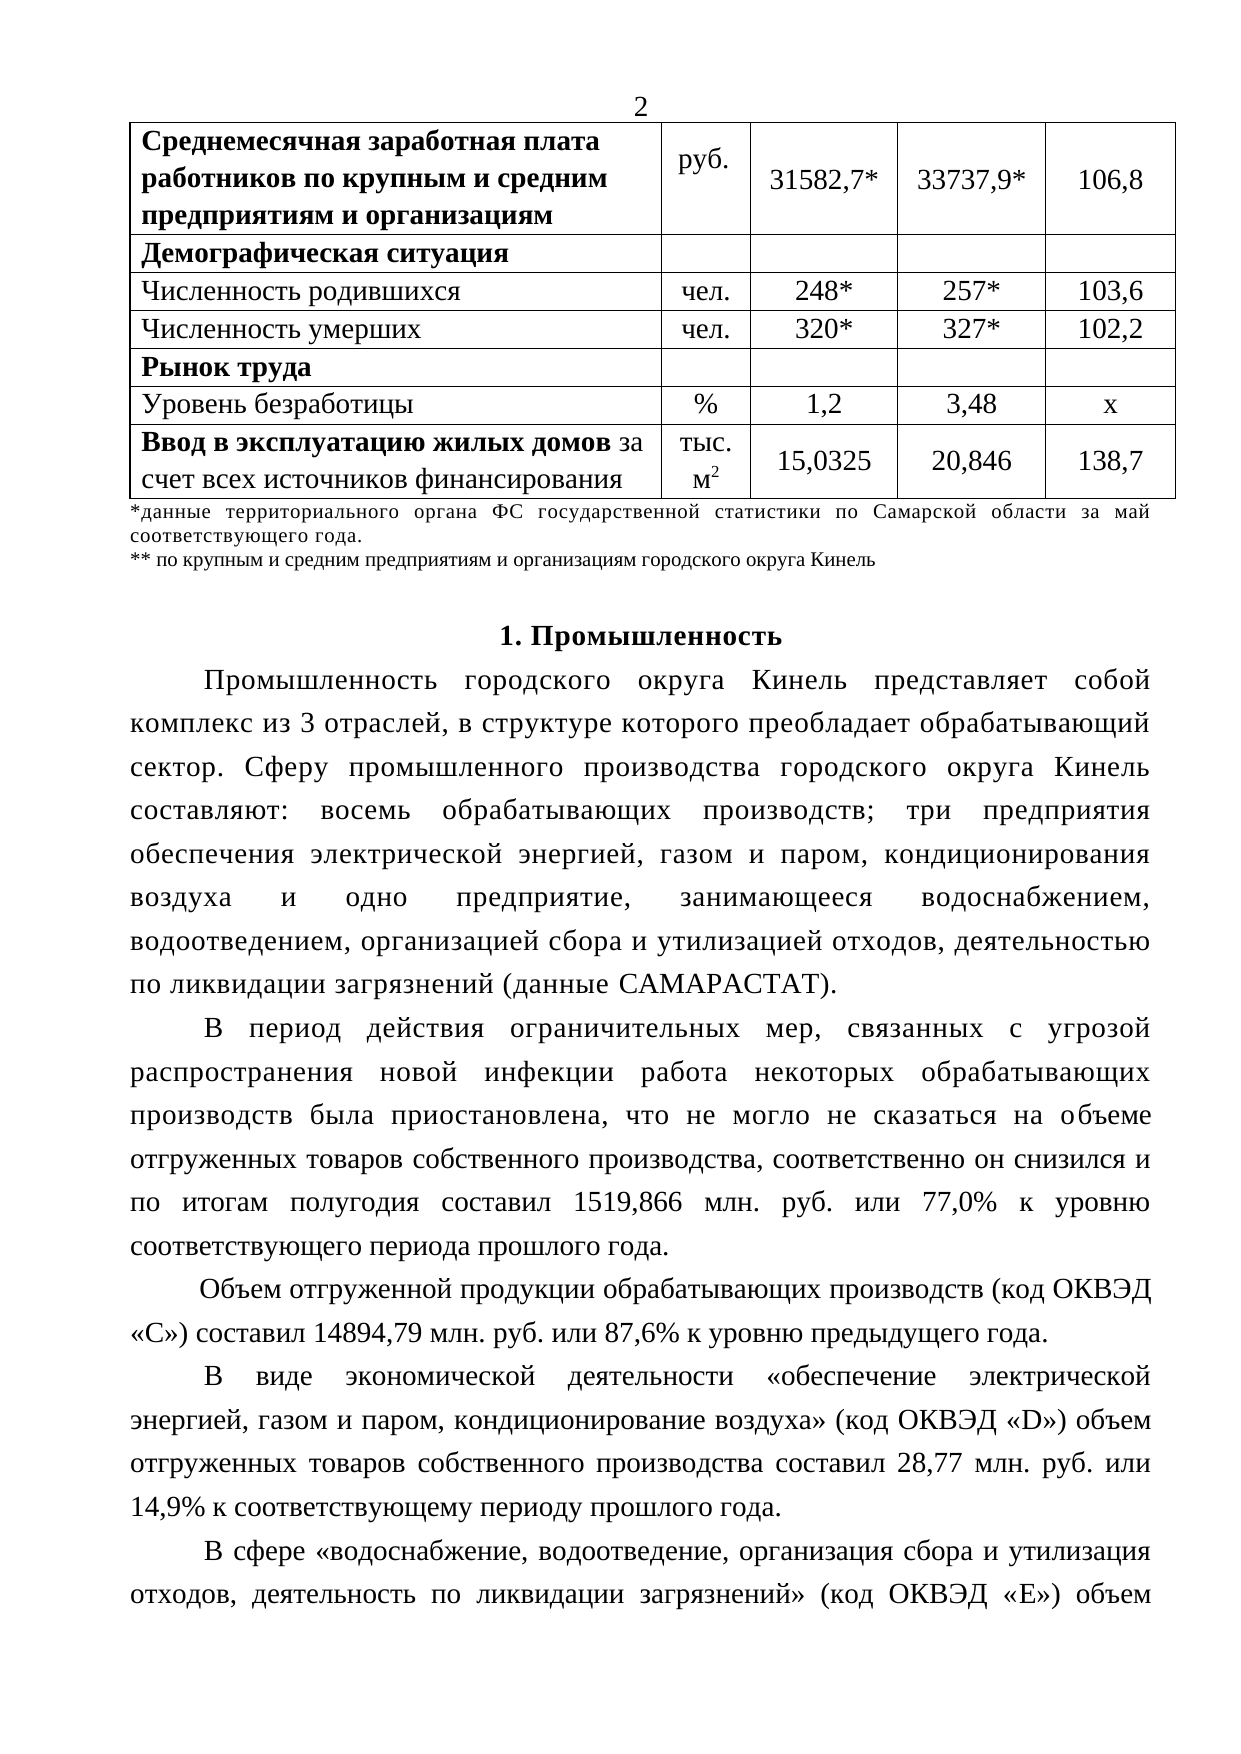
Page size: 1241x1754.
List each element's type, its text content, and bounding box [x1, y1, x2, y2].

table_cell [662, 235, 750, 272]
table_cell 248* [751, 273, 897, 310]
table_cell руб. [662, 123, 750, 234]
table_cell [1046, 349, 1175, 386]
table_cell [1046, 235, 1175, 272]
table_cell [898, 349, 1045, 386]
table_cell 15,0325 [751, 425, 897, 498]
table_cell 1,2 [751, 387, 897, 423]
table_cell [898, 235, 1045, 272]
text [130, 1533, 1152, 1610]
text Промышленность городского округа Кинель представляет собой комплекс из 3 отраслей, в структуре которого преобладает обрабатывающий сектор. Сферу промышленного производства городского округа Кинель составляют: восемь обрабатывающих производств; три предприятия обеспечения электрической энергией, газом и паром, кондиционирования воздуха и одно предприятие, занимающееся водоснабжением, водоотведением, организацией сбора и утилизацией отходов, деятельностью по ликвидации загрязнений (данные САМАРАСТАТ). [130, 662, 1152, 1000]
table_cell Численность родившихся [131, 273, 661, 310]
table_cell 320* [751, 311, 897, 348]
table_cell тыс. м2 [662, 425, 750, 498]
table_cell 33737,9* [898, 123, 1045, 234]
table_cell 138,7 [1046, 425, 1175, 498]
table_cell [662, 349, 750, 386]
text 1. Промышленность [130, 618, 1152, 652]
table_cell 257* [898, 273, 1045, 310]
table_cell х [1046, 387, 1175, 423]
table_cell 106,8 [1046, 123, 1175, 234]
table_cell 31582,7* [751, 123, 897, 234]
text В виде экономической деятельности «обеспечение электрической энергией, газом и паром, кондиционирование воздуха» (код ОКВЭД «D») объем отгруженных товаров собственного производства составил 28,77 млн. руб. или 14,9% к соответствующему периоду прошлого года. [130, 1358, 1152, 1523]
text ** по крупным и средним предприятиям и организациям городского округа Кинель [130, 547, 1152, 571]
table_cell 102,2 [1046, 311, 1175, 348]
table_cell % [662, 387, 750, 423]
table_cell Среднемесячная заработная плата работников по крупным и средним предприятиям и организациям [131, 123, 661, 234]
text Объем отгруженной продукции обрабатывающих производств (код ОКВЭД «С») составил 14894,79 млн. руб. или 87,6% к уровню предыдущего года. [130, 1271, 1152, 1348]
table_cell Рынок труда [131, 349, 661, 386]
table_cell Уровень безработицы [131, 387, 661, 423]
table_cell 20,846 [898, 425, 1045, 498]
table_cell 327* [898, 311, 1045, 348]
table_cell Численность умерших [131, 311, 661, 348]
table_cell Демографическая ситуация [131, 235, 661, 272]
table_cell 3,48 [898, 387, 1045, 423]
table_cell чел. [662, 273, 750, 310]
table_cell 103,6 [1046, 273, 1175, 310]
table_cell Ввод в эксплуатацию жилых домов за счет всех источников финансирования [131, 425, 661, 498]
table_cell чел. [662, 311, 750, 348]
table_cell [751, 349, 897, 386]
text В период действия ограничительных мер, связанных с угрозой распространения новой инфекции работа некоторых обрабатывающих производств была приостановлена, что не могло не сказаться на объеме отгруженных товаров собственного производства, соответственно он снизился и по итогам полугодия составил 1519,866 млн. руб. или 77,0% к уровню соответствующего периода прошлого года. [130, 1010, 1152, 1261]
text *данные территориального органа ФС государственной статистики по Самарской области за май соответствующего года. [130, 499, 1152, 547]
table_cell [751, 235, 897, 272]
